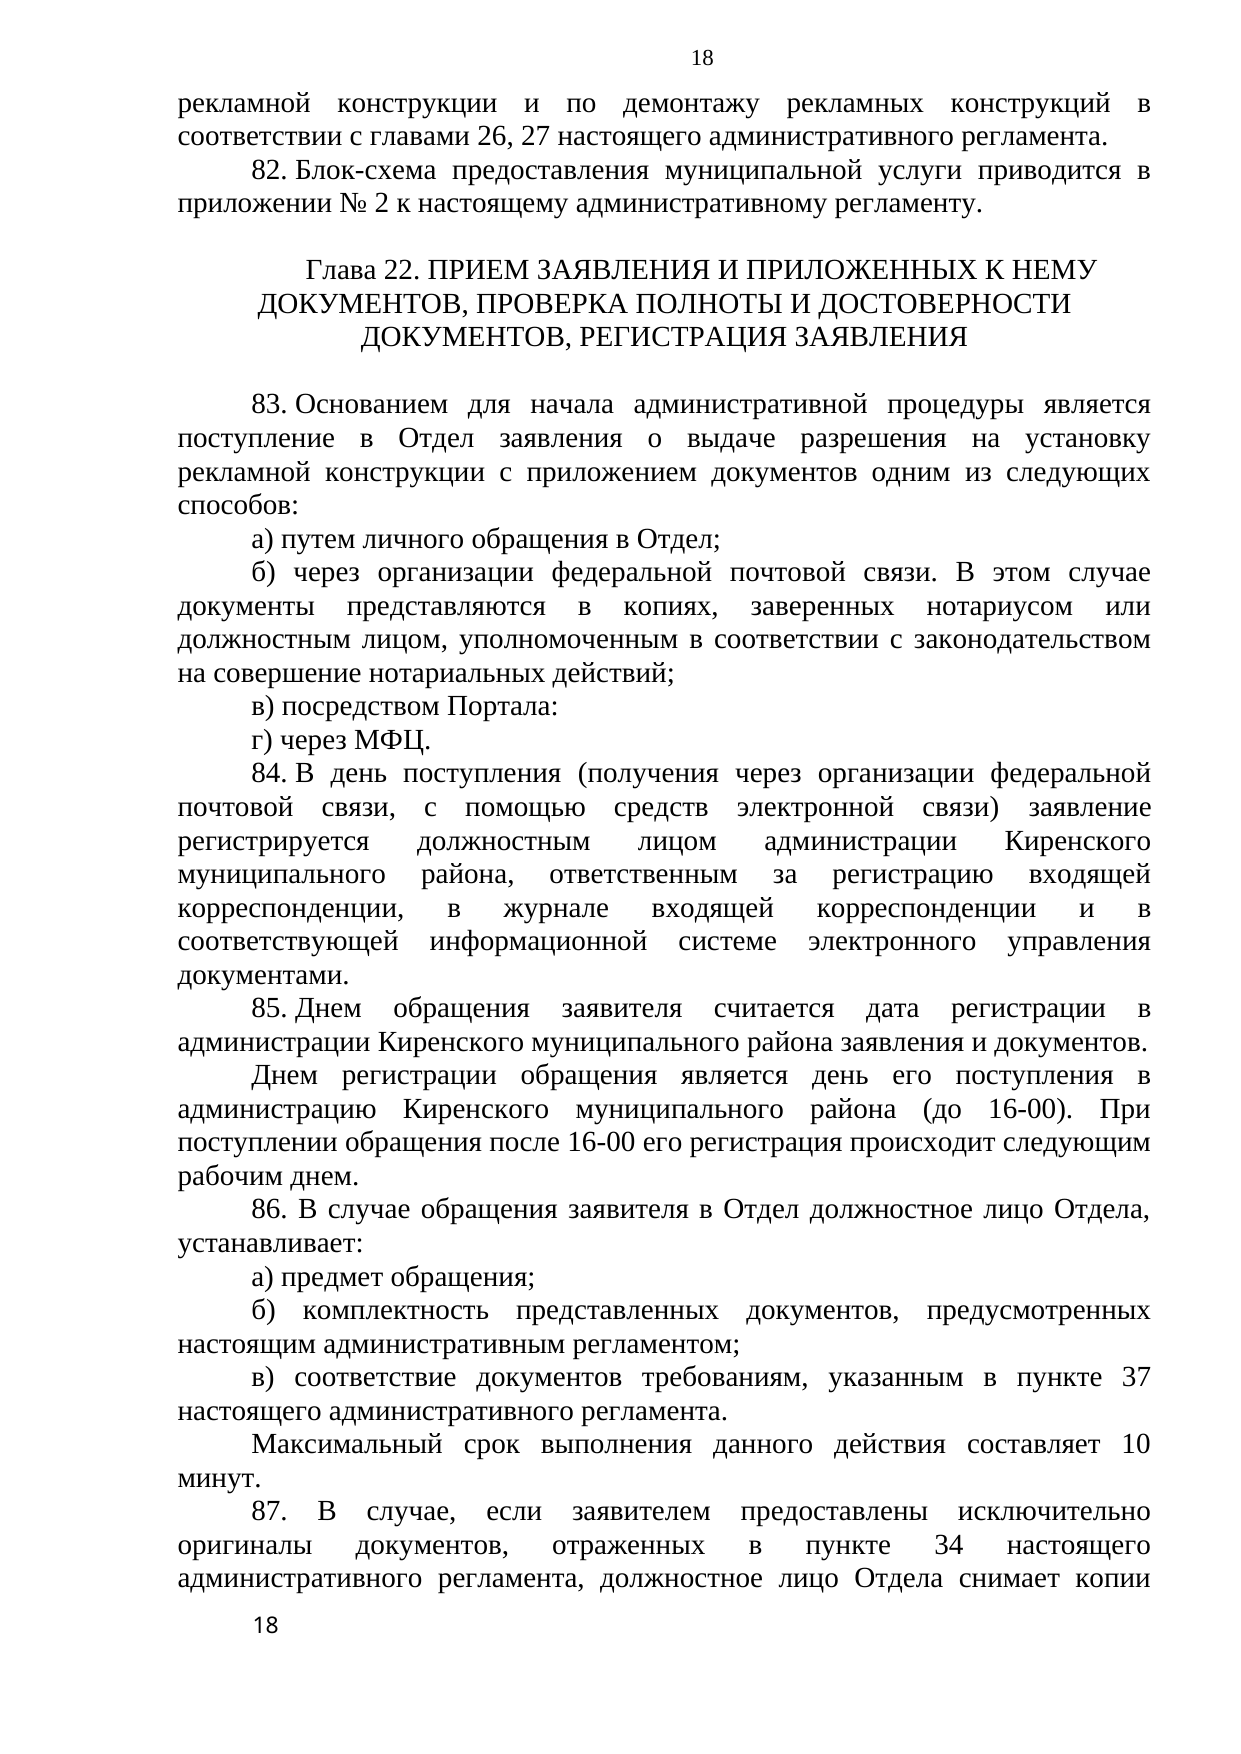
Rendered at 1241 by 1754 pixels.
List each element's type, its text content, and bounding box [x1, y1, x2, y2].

text г) через МФЦ. [177, 722, 1152, 756]
text в) соответствие документов требованиям, указанным в пункте 37 настоящего административного регламента. [177, 1359, 1152, 1426]
text 82. Блок-схема предоставления муниципальной услуги приводится в приложении № 2 к настоящему административному регламенту. [177, 152, 1152, 219]
text Глава 22. ПРИЕМ ЗАЯВЛЕНИЯ И ПРИЛОЖЕННЫХ К НЕМУ ДОКУМЕНТОВ, ПРОВЕРКА ПОЛНОТЫ И ДОСТОВЕРНОСТИ ДОКУМЕНТОВ, РЕГИСТРАЦИЯ ЗАЯВЛЕНИЯ [177, 252, 1152, 353]
text а) предмет обращения; [177, 1259, 1152, 1292]
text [177, 1493, 1152, 1594]
text 84. В день поступления (получения через организации федеральной почтовой связи, с помощью средств электронной связи) заявление регистрируется должностным лицом администрации Киренского муниципального района, ответственным за регистрацию входящей корреспонденции, в журнале входящей корреспонденции и в соответствующей информационной системе электронного управления документами. [177, 756, 1152, 990]
text Максимальный срок выполнения данного действия составляет 10 минут. [177, 1426, 1152, 1493]
text в) посредством Портала: [177, 688, 1152, 722]
text 85. Днем обращения заявителя считается дата регистрации в администрации Киренского муниципального района заявления и документов. [177, 990, 1152, 1057]
text б) комплектность представленных документов, предусмотренных настоящим административным регламентом; [177, 1292, 1152, 1359]
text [177, 85, 1152, 152]
text 83. Основанием для начала административной процедуры является поступление в Отдел заявления о выдаче разрешения на установку рекламной конструкции с приложением документов одним из следующих способов: [177, 387, 1152, 521]
text Днем регистрации обращения является день его поступления в администрацию Киренского муниципального района (до 16-00). При поступлении обращения после 16-00 его регистрация происходит следующим рабочим днем. [177, 1057, 1152, 1192]
text а) путем личного обращения в Отдел; [177, 521, 1152, 554]
text б) через организации федеральной почтовой связи. В этом случае документы представляются в копиях, заверенных нотариусом или должностным лицом, уполномоченным в соответствии с законодательством на совершение нотариальных действий; [177, 554, 1152, 688]
text 86. В случае обращения заявителя в Отдел должностное лицо Отдела, устанавливает: [177, 1192, 1152, 1259]
